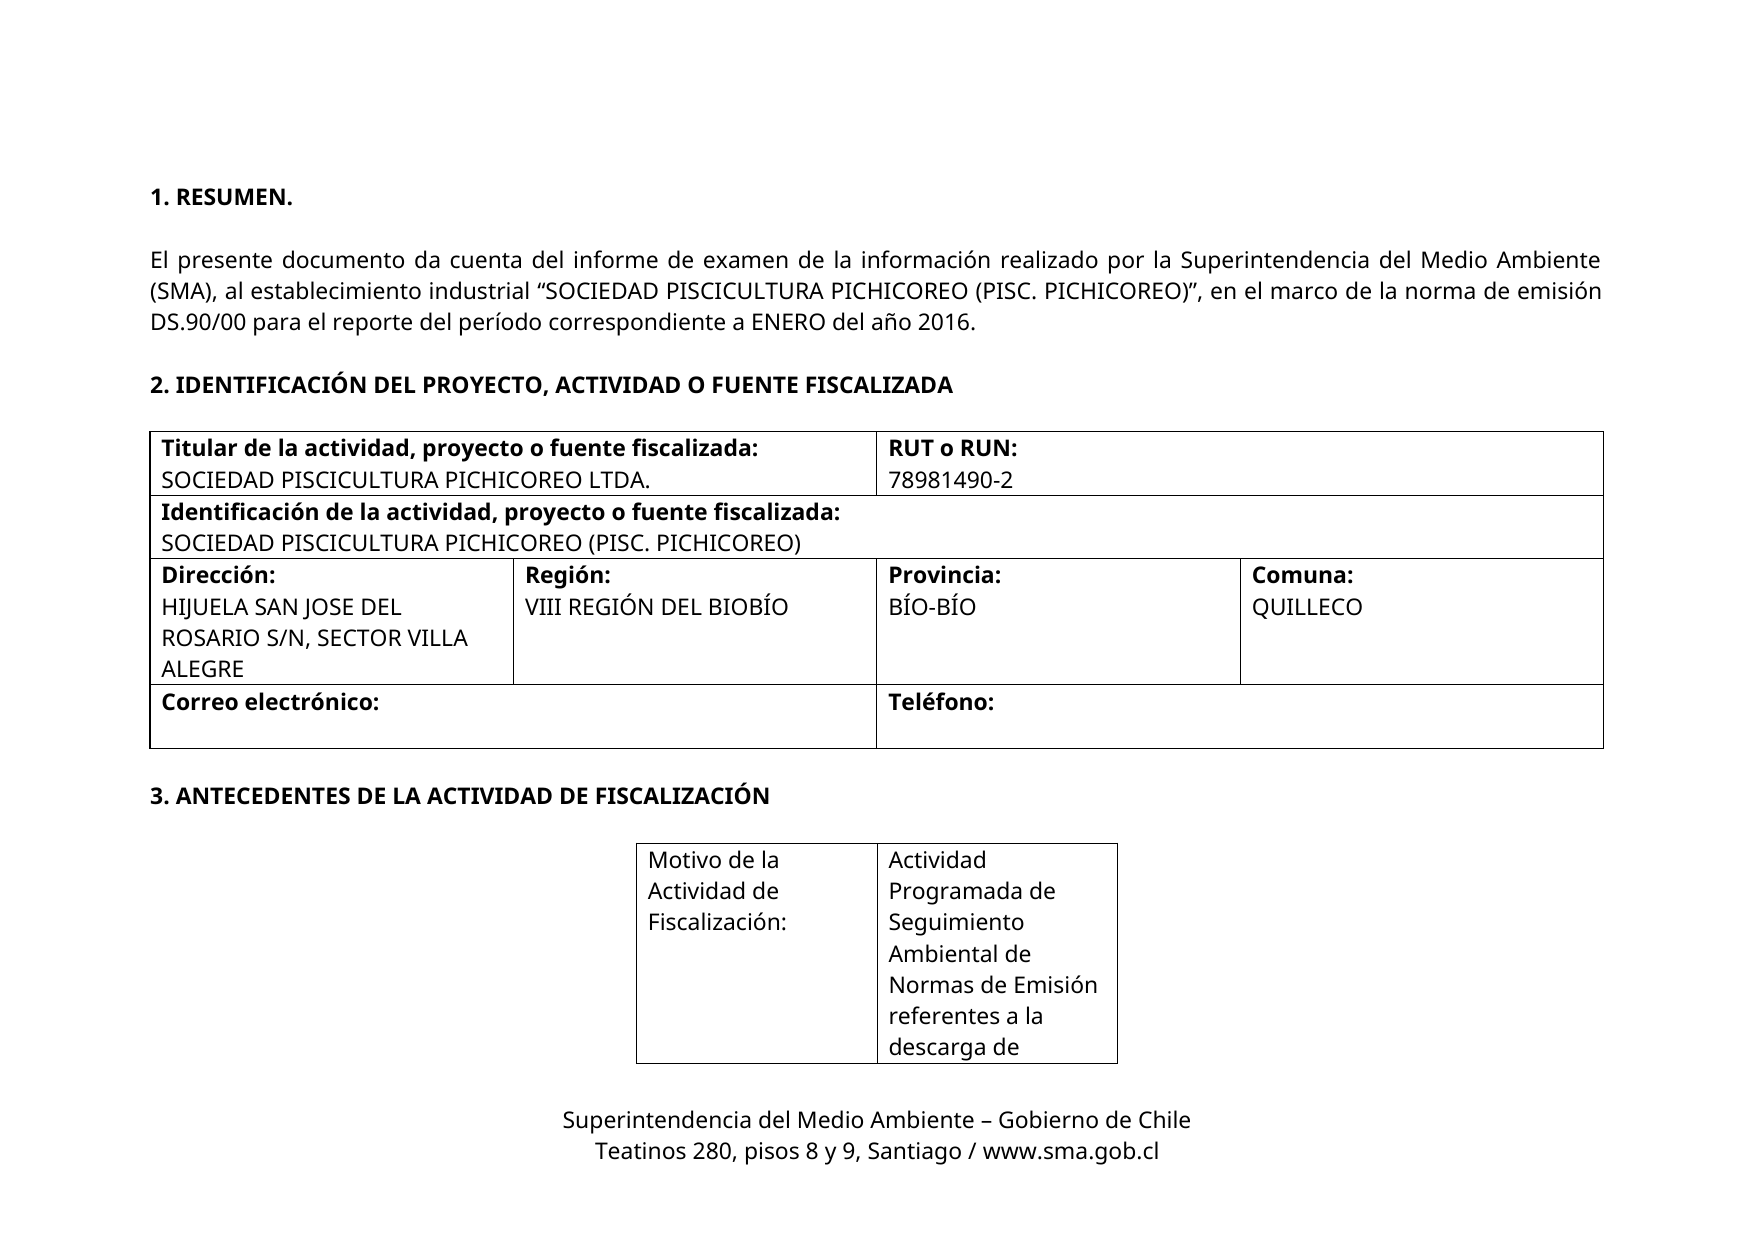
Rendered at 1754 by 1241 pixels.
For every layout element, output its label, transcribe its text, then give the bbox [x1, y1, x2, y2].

table_cell Correo electrónico: [151, 685, 876, 748]
text 2. IDENTIFICACIÓN DEL PROYECTO, ACTIVIDAD O FUENTE FISCALIZADA [150, 337, 1604, 400]
table_cell Región: VIII REGIÓN DEL BIOBÍO [514, 559, 876, 684]
text 1. RESUMEN. [150, 150, 1604, 212]
text El presente documento da cuenta del informe de examen de la información realizado por la Superintendencia del Medio Ambiente (SMA), al establecimiento industrial “SOCIEDAD PISCICULTURA PICHICOREO (PISC. PICHICOREO)”, en el marco de la norma de emisión DS.90/00 para el reporte del período correspondiente a ENERO del año 2016. [150, 212, 1604, 337]
table_header RUT o RUN: 78981490-2 [877, 432, 1603, 495]
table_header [637, 844, 877, 1062]
table_cell Identificación de la actividad, proyecto o fuente fiscalizada: SOCIEDAD PISCICULTURA PICHICOREO (PISC. PICHICOREO) [151, 496, 1603, 558]
table_cell Dirección: HIJUELA SAN JOSE DEL ROSARIO S/N, SECTOR VILLA ALEGRE [151, 559, 513, 684]
text 3. ANTECEDENTES DE LA ACTIVIDAD DE FISCALIZACIÓN [150, 749, 1604, 811]
table_cell Comuna: QUILLECO [1241, 559, 1603, 684]
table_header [878, 844, 1117, 1062]
table_cell Teléfono: [877, 685, 1603, 748]
table_cell Provincia: BÍO-BÍO [877, 559, 1240, 684]
table_header Titular de la actividad, proyecto o fuente fiscalizada: SOCIEDAD PISCICULTURA PICHICOREO LTDA. [151, 432, 876, 495]
